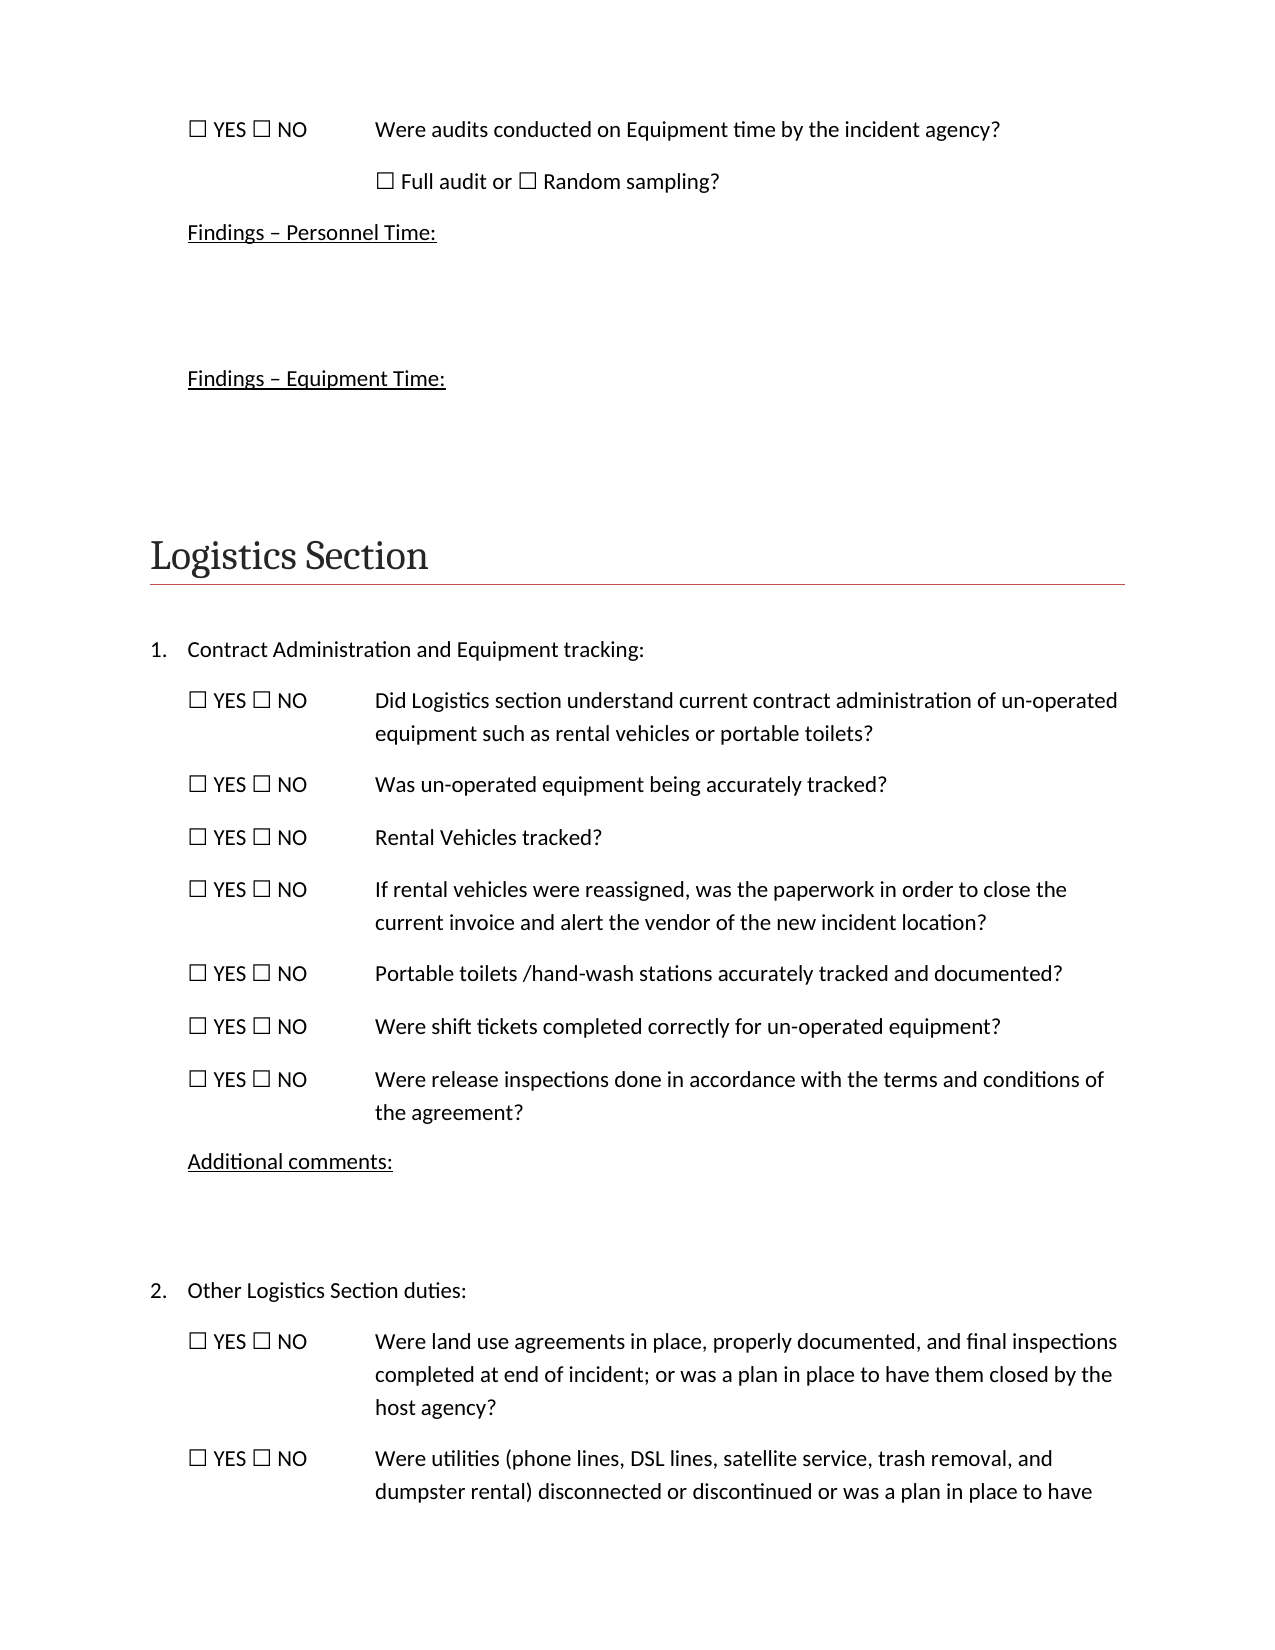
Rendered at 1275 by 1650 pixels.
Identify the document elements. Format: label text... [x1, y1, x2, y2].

text Full audit or Random sampling? [300, 165, 1125, 196]
text YES NO Were release inspections done in accordance with the terms and conditions of the agreement? [187, 1063, 1125, 1126]
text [187, 1442, 1125, 1505]
list Other Logistics Section duties: [150, 1276, 1125, 1304]
text YES NO Was un-operated equipment being accurately tracked? [150, 768, 1125, 799]
text Additional comments: [187, 1147, 1125, 1175]
text Findings – Personnel Time: [187, 218, 1125, 246]
text YES NO Portable toilets /hand-wash stations accurately tracked and documented? [187, 957, 1125, 989]
subtitle Logistics Section [150, 532, 1125, 584]
text YES NO Were land use agreements in place, properly documented, and final inspections completed at end of incident; or was a plan in place to have them closed by the host agency? [187, 1325, 1125, 1421]
list Contract Administration and Equipment tracking: [150, 635, 1125, 663]
text YES NO Were shift tickets completed correctly for un-operated equipment? [187, 1010, 1125, 1041]
text YES NO Did Logistics section understand current contract administration of un-operated equipment such as rental vehicles or portable toilets? [187, 684, 1125, 747]
text Findings – Equipment Time: [187, 364, 1125, 392]
text YES NO Were audits conducted on Equipment time by the incident agency? [150, 112, 1125, 144]
text YES NO Rental Vehicles tracked? [150, 821, 1125, 852]
text YES NO If rental vehicles were reassigned, was the paperwork in order to close the current invoice and alert the vendor of the new incident location? [187, 873, 1125, 937]
